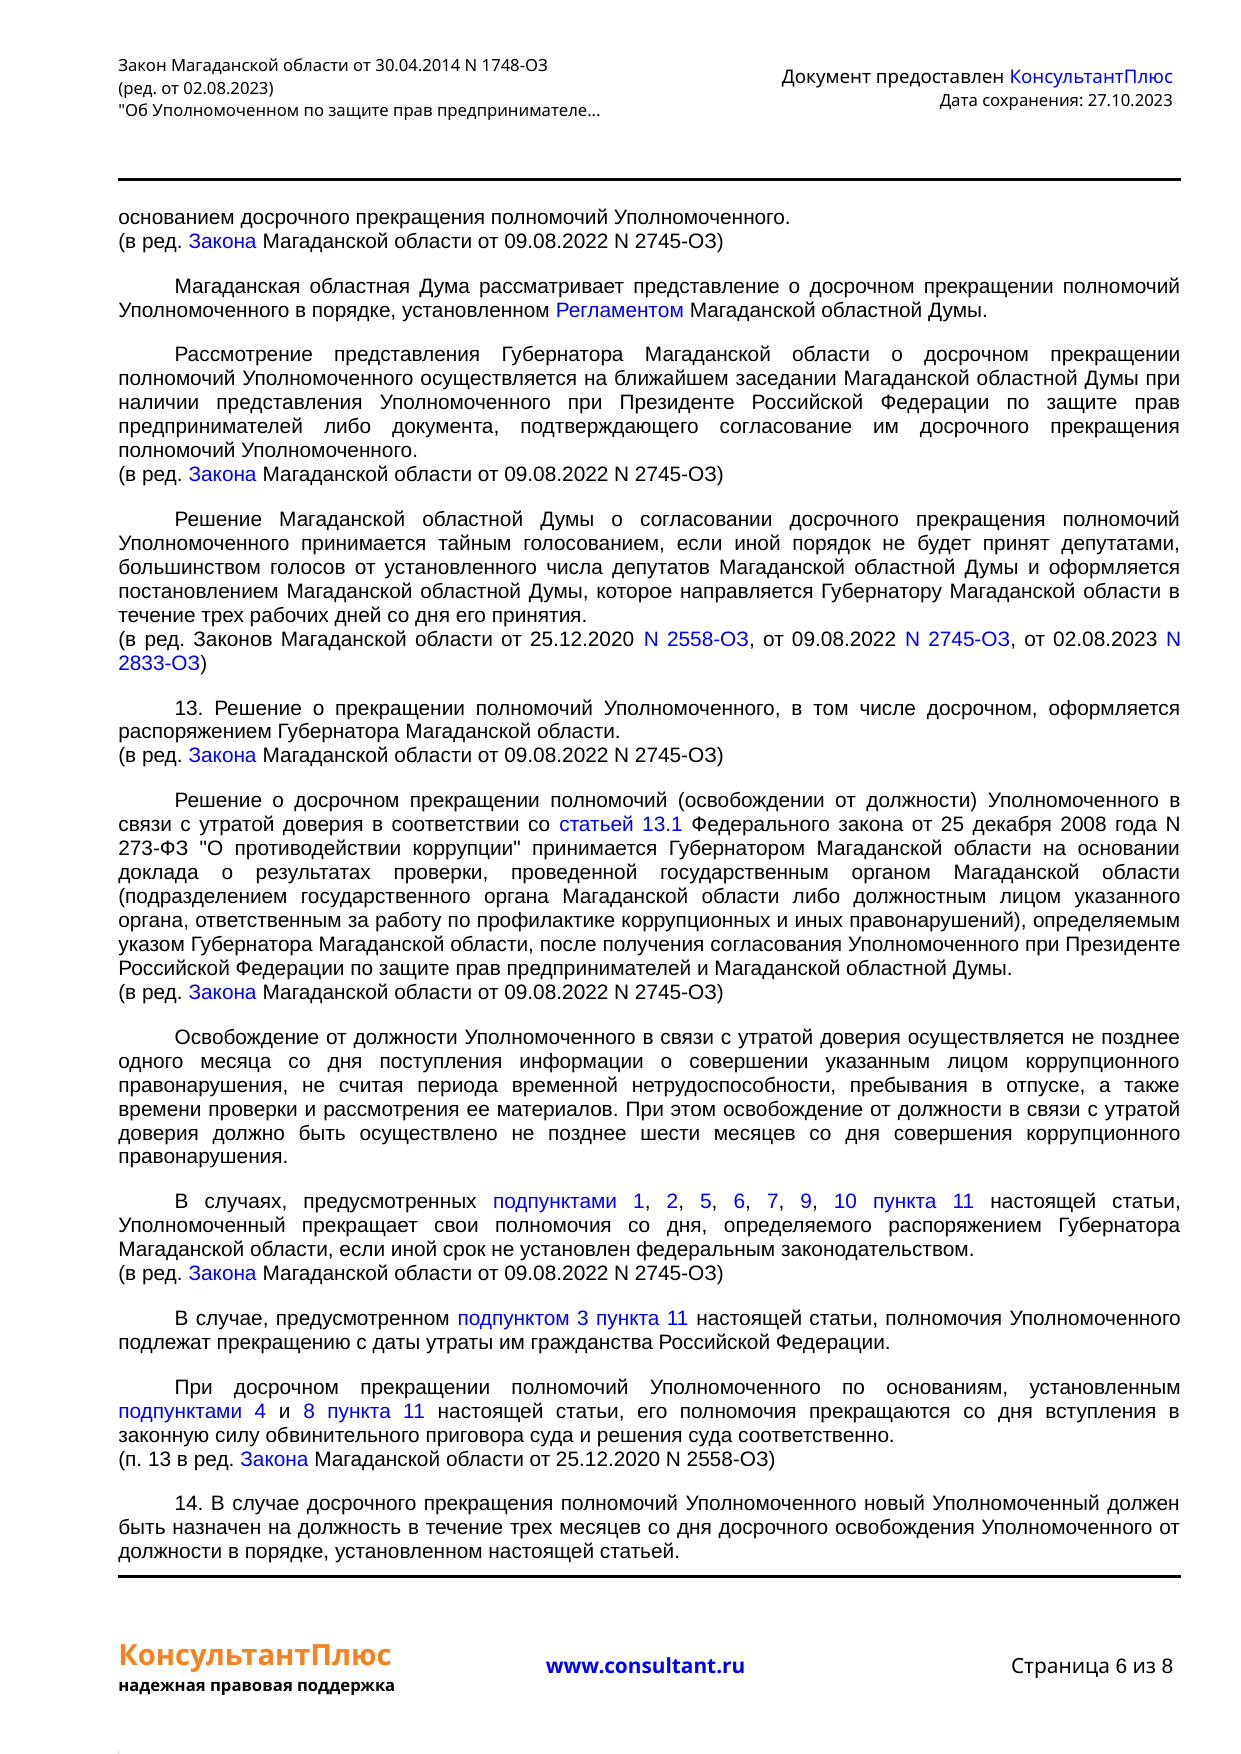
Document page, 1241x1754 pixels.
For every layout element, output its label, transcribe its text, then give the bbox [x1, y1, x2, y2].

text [118, 205, 1181, 229]
text Решение о досрочном прекращении полномочий (освобождении от должности) Уполномоченного в связи с утратой доверия в соответствии со статьей 13.1 Федерального закона от 25 декабря 2008 года N 273-ФЗ "О противодействии коррупции" принимается Губернатором Магаданской области на основании доклада о результатах проверки, проведенной государственным органом Магаданской области (подразделением государственного органа Магаданской области либо должностным лицом указанного органа, ответственным за работу по профилактике коррупционных и иных правонарушений), определяемым указом Губернатора Магаданской области, после получения согласования Уполномоченного при Президенте Российской Федерации по защите прав предпринимателей и Магаданской областной Думы. [118, 788, 1181, 980]
text (в ред. Закона Магаданской области от 09.08.2022 N 2745-ОЗ) [118, 1261, 1181, 1285]
text При досрочном прекращении полномочий Уполномоченного по основаниям, установленным подпунктами 4 и 8 пункта 11 настоящей статьи, его полномочия прекращаются со дня вступления в законную силу обвинительного приговора суда и решения суда соответственно. [118, 1374, 1181, 1446]
text Магаданская областная Дума рассматривает представление о досрочном прекращении полномочий Уполномоченного в порядке, установленном Регламентом Магаданской областной Думы. [118, 273, 1181, 321]
text Решение Магаданской областной Думы о согласовании досрочного прекращения полномочий Уполномоченного принимается тайным голосованием, если иной порядок не будет принят депутатами, большинством голосов от установленного числа депутатов Магаданской областной Думы и оформляется постановлением Магаданской областной Думы, которое направляется Губернатору Магаданской области в течение трех рабочих дней со дня его принятия. [118, 507, 1181, 627]
text (п. 13 в ред. Закона Магаданской области от 25.12.2020 N 2558-ОЗ) [118, 1446, 1181, 1470]
text В случае, предусмотренном подпунктом 3 пункта 11 настоящей статьи, полномочия Уполномоченного подлежат прекращению с даты утраты им гражданства Российской Федерации. [118, 1306, 1181, 1354]
text (в ред. Закона Магаданской области от 09.08.2022 N 2745-ОЗ) [118, 980, 1181, 1004]
text Освобождение от должности Уполномоченного в связи с утратой доверия осуществляется не позднее одного месяца со дня поступления информации о совершении указанным лицом коррупционного правонарушения, не считая периода временной нетрудоспособности, пребывания в отпуске, а также времени проверки и рассмотрения ее материалов. При этом освобождение от должности в связи с утратой доверия должно быть осуществлено не позднее шести месяцев со дня совершения коррупционного правонарушения. [118, 1024, 1181, 1168]
text (в ред. Законов Магаданской области от 25.12.2020 N 2558-ОЗ, от 09.08.2022 N 2745-ОЗ, от 02.08.2023 N 2833-ОЗ) [118, 627, 1181, 674]
text 14. В случае досрочного прекращения полномочий Уполномоченного новый Уполномоченный должен быть назначен на должность в течение трех месяцев со дня досрочного освобождения Уполномоченного от должности в порядке, установленном настоящей статьей. [118, 1491, 1181, 1563]
text (в ред. Закона Магаданской области от 09.08.2022 N 2745-ОЗ) [118, 229, 1181, 253]
text (в ред. Закона Магаданской области от 09.08.2022 N 2745-ОЗ) [118, 462, 1181, 486]
text Рассмотрение представления Губернатора Магаданской области о досрочном прекращении полномочий Уполномоченного осуществляется на ближайшем заседании Магаданской областной Думы при наличии представления Уполномоченного при Президенте Российской Федерации по защите прав предпринимателей либо документа, подтверждающего согласование им досрочного прекращения полномочий Уполномоченного. [118, 342, 1181, 462]
text В случаях, предусмотренных подпунктами 1, 2, 5, 6, 7, 9, 10 пункта 11 настоящей статьи, Уполномоченный прекращает свои полномочия со дня, определяемого распоряжением Губернатора Магаданской области, если иной срок не установлен федеральным законодательством. [118, 1189, 1181, 1261]
text (в ред. Закона Магаданской области от 09.08.2022 N 2745-ОЗ) [118, 743, 1181, 767]
text 13. Решение о прекращении полномочий Уполномоченного, в том числе досрочном, оформляется распоряжением Губернатора Магаданской области. [118, 695, 1181, 743]
